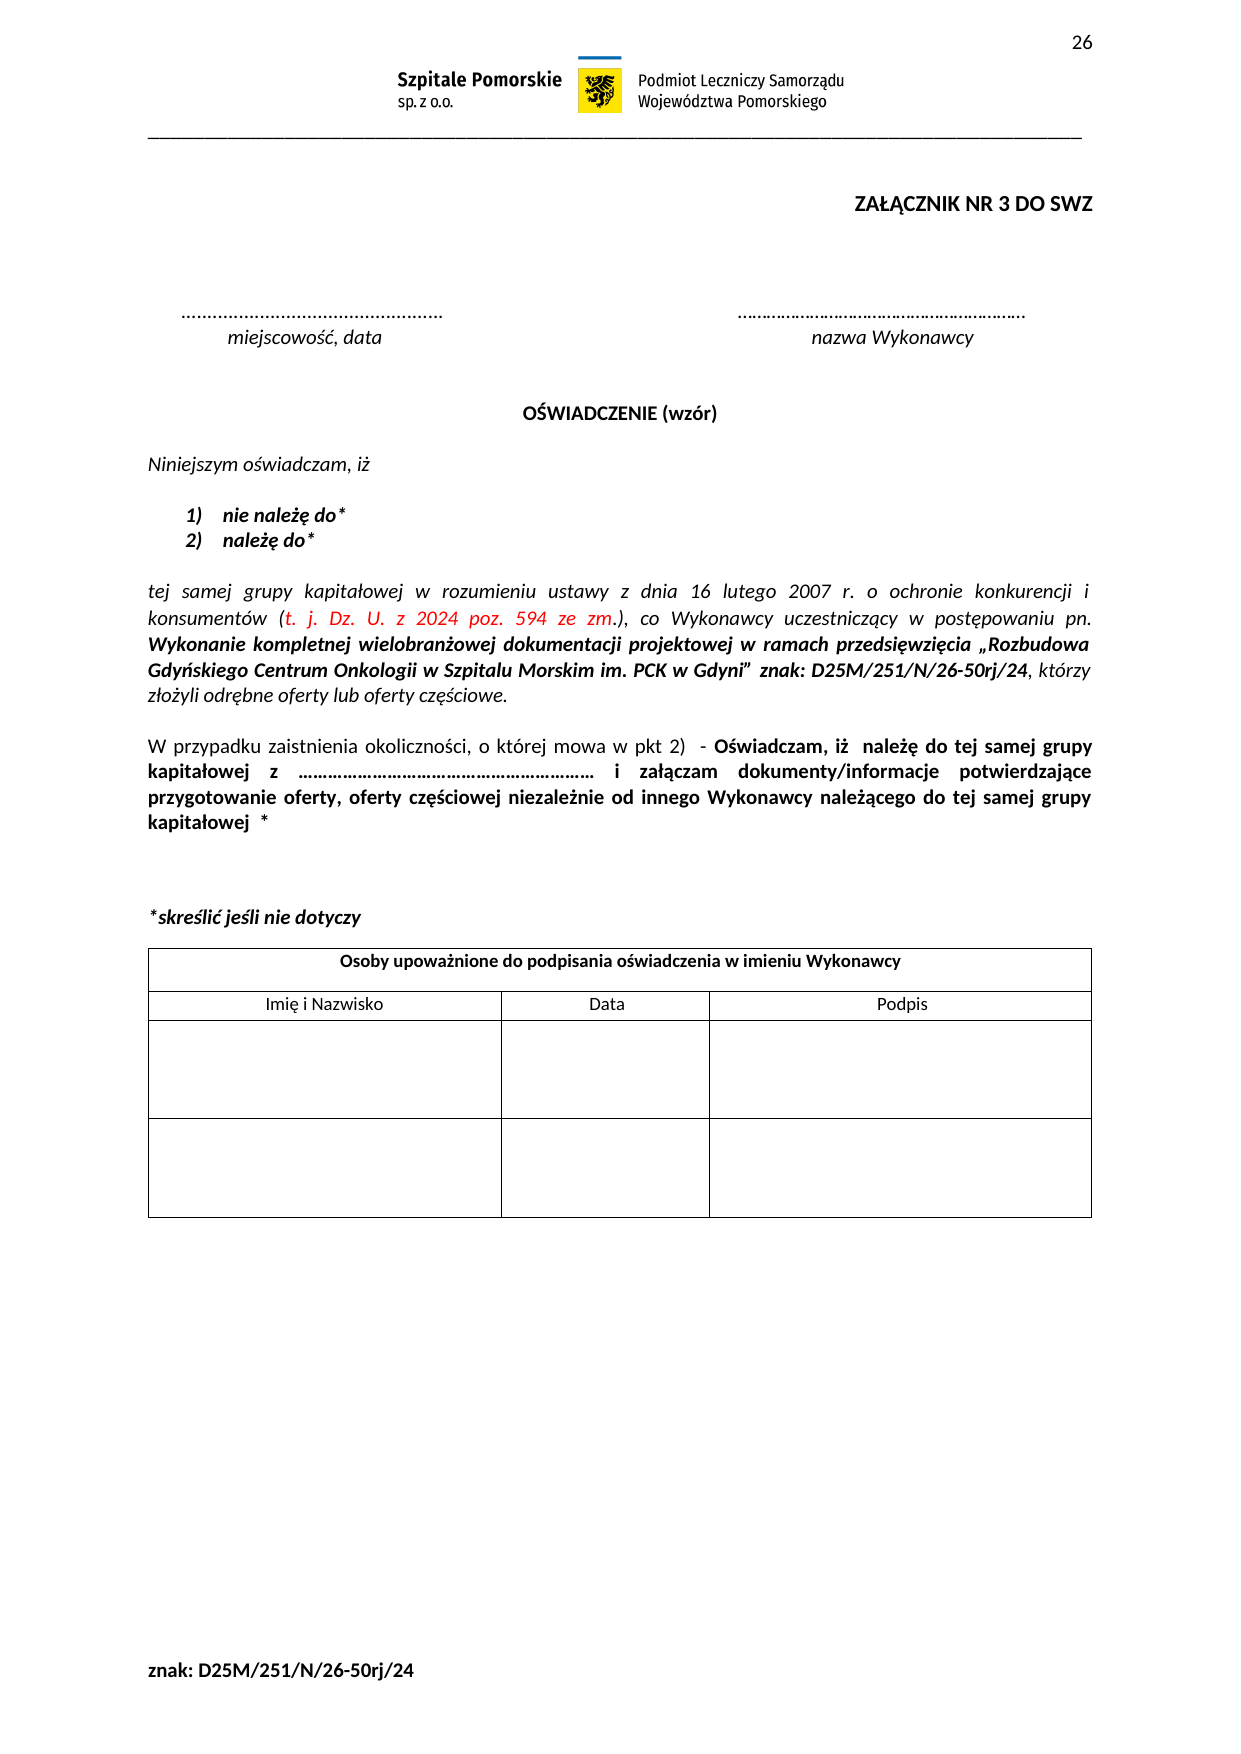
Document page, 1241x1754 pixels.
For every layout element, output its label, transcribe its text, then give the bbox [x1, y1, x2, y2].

text tej samej grupy kapitałowej w rozumieniu ustawy z dnia 16 lutego 2007 r. o ochronie konkurencji i konsumentów (t. j. Dz. U. z 2024 poz. 594 ze zm.), co Wykonawcy uczestniczący w postępowaniu pn. Wykonanie kompletnej wielobranżowej dokumentacji projektowej w ramach przedsięwzięcia „Rozbudowa Gdyńskiego Centrum Onkologii w Szpitalu Morskim im. PCK w Gdyni” znak: D25M/251/N/26-50rj/24, którzy złożyli odrębne oferty lub oferty częściowe. [148, 578, 1093, 708]
text *skreślić jeśli nie dotyczy [148, 904, 1093, 930]
text Niniejszym oświadczam, iż [148, 451, 1093, 476]
table_cell Imię i Nazwisko [149, 992, 501, 1020]
list nie należę do* [185, 502, 1093, 527]
text W przypadku zaistnienia okoliczności, o której mowa w pkt 2) - Oświadczam, iż należę do tej samej grupy kapitałowej z …………………………………………………… i załączam dokumenty/informacje potwierdzające przygotowanie oferty, oferty częściowej niezależnie od innego Wykonawcy należącego do tej samej grupy kapitałowej * [148, 733, 1093, 835]
table_cell [710, 1119, 1091, 1217]
table_cell Data [502, 992, 709, 1020]
text .................................................. …………………………………………………… [148, 298, 1093, 324]
table_cell [149, 1021, 501, 1118]
table_cell [149, 1119, 501, 1217]
table_cell [502, 1021, 709, 1118]
table_cell [502, 1119, 709, 1217]
text miejscowość, data nazwa Wykonawcy [148, 324, 1093, 349]
table_cell [710, 1021, 1091, 1118]
text ZAŁĄCZNIK NR 3 DO SWZ [148, 189, 1093, 217]
picture [396, 55, 844, 114]
text OŚWIADCZENIE (wzór) [148, 400, 1093, 426]
table_cell Podpis [710, 992, 1091, 1020]
list należę do* [185, 527, 1093, 553]
table_header Osoby upoważnione do podpisania oświadczenia w imieniu Wykonawcy [149, 949, 1091, 991]
